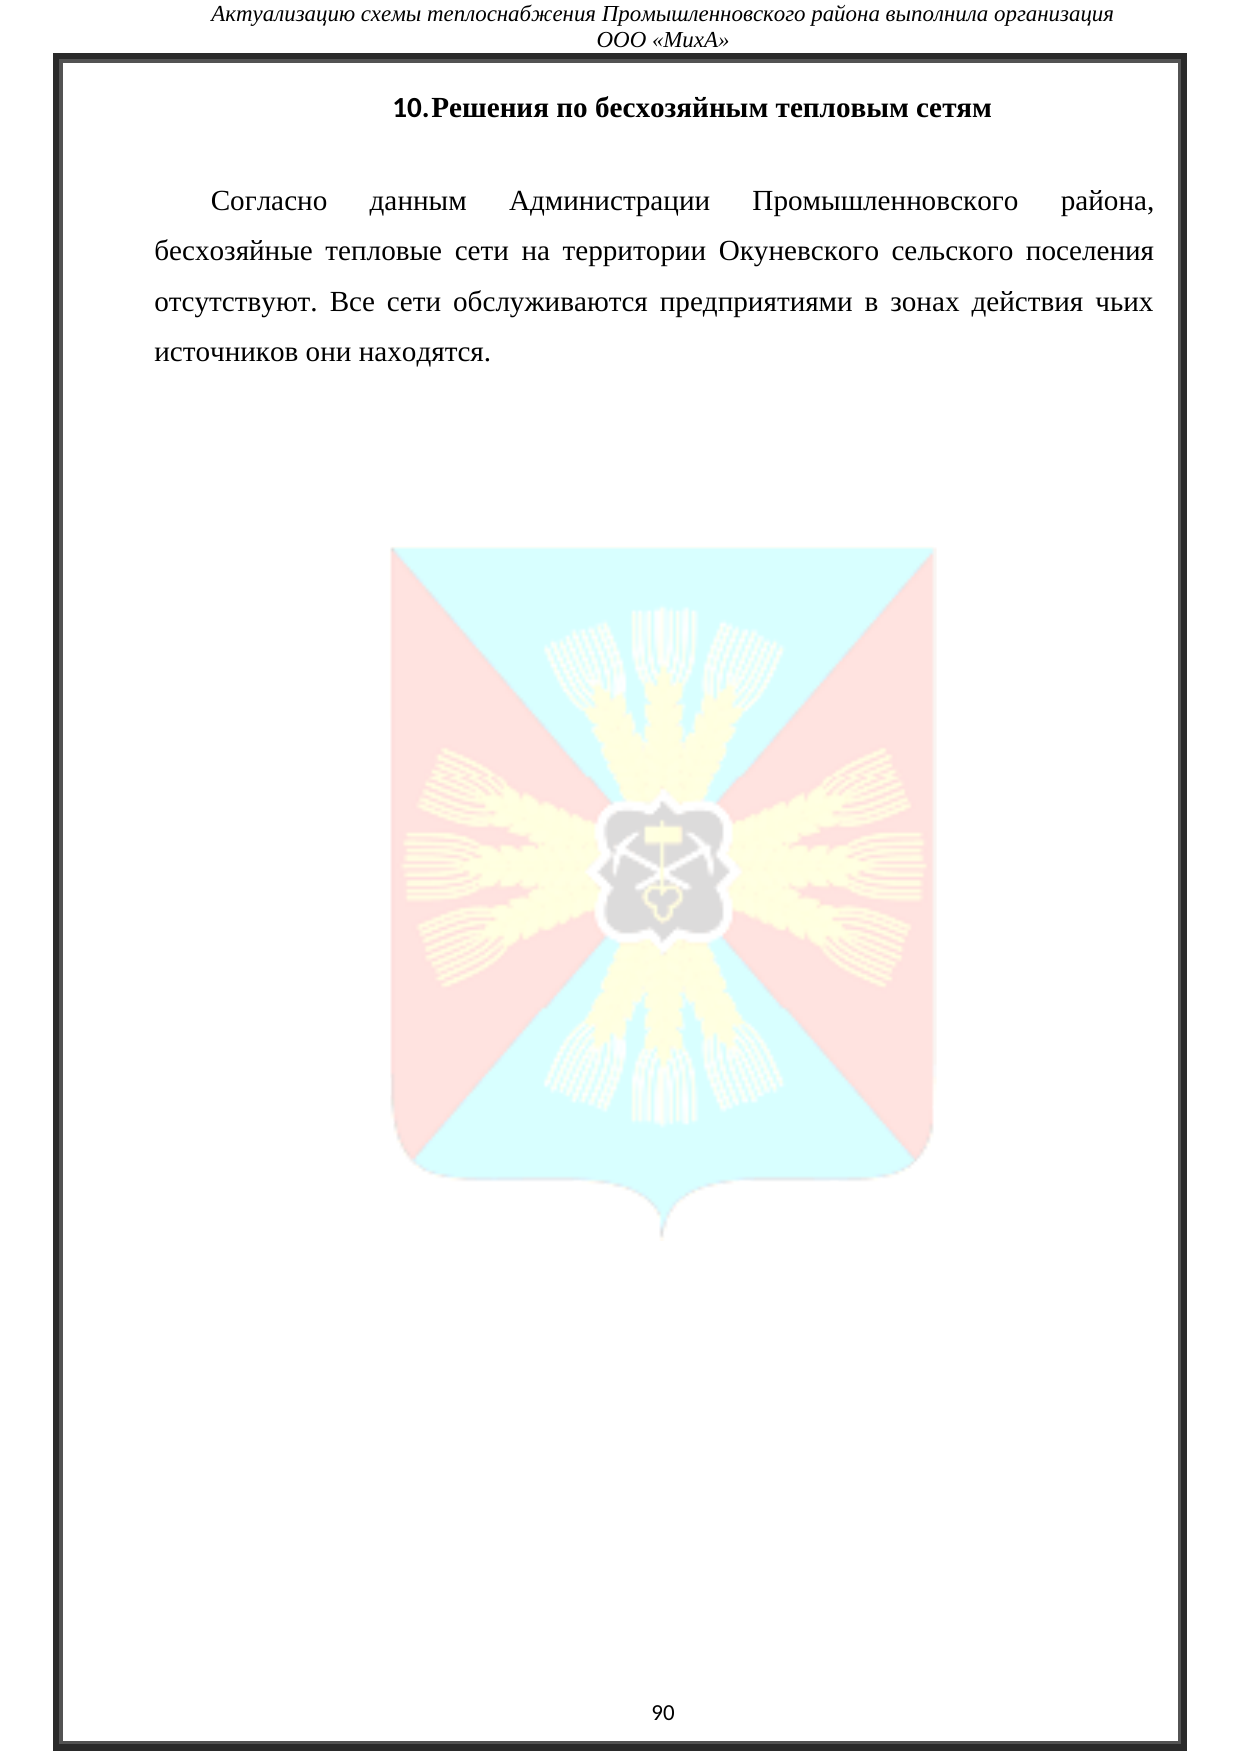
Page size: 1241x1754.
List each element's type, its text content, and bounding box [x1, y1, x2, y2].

list Решения по бесхозяйным тепловым сетям [392, 89, 1176, 124]
text Согласно данным Администрации Промышленновского района, бесхозяйные тепловые сети на территории Окуневского сельского поселения отсутствуют. Все сети обслуживаются предприятиями в зонах действия чьих источников они находятся. [154, 183, 1155, 368]
